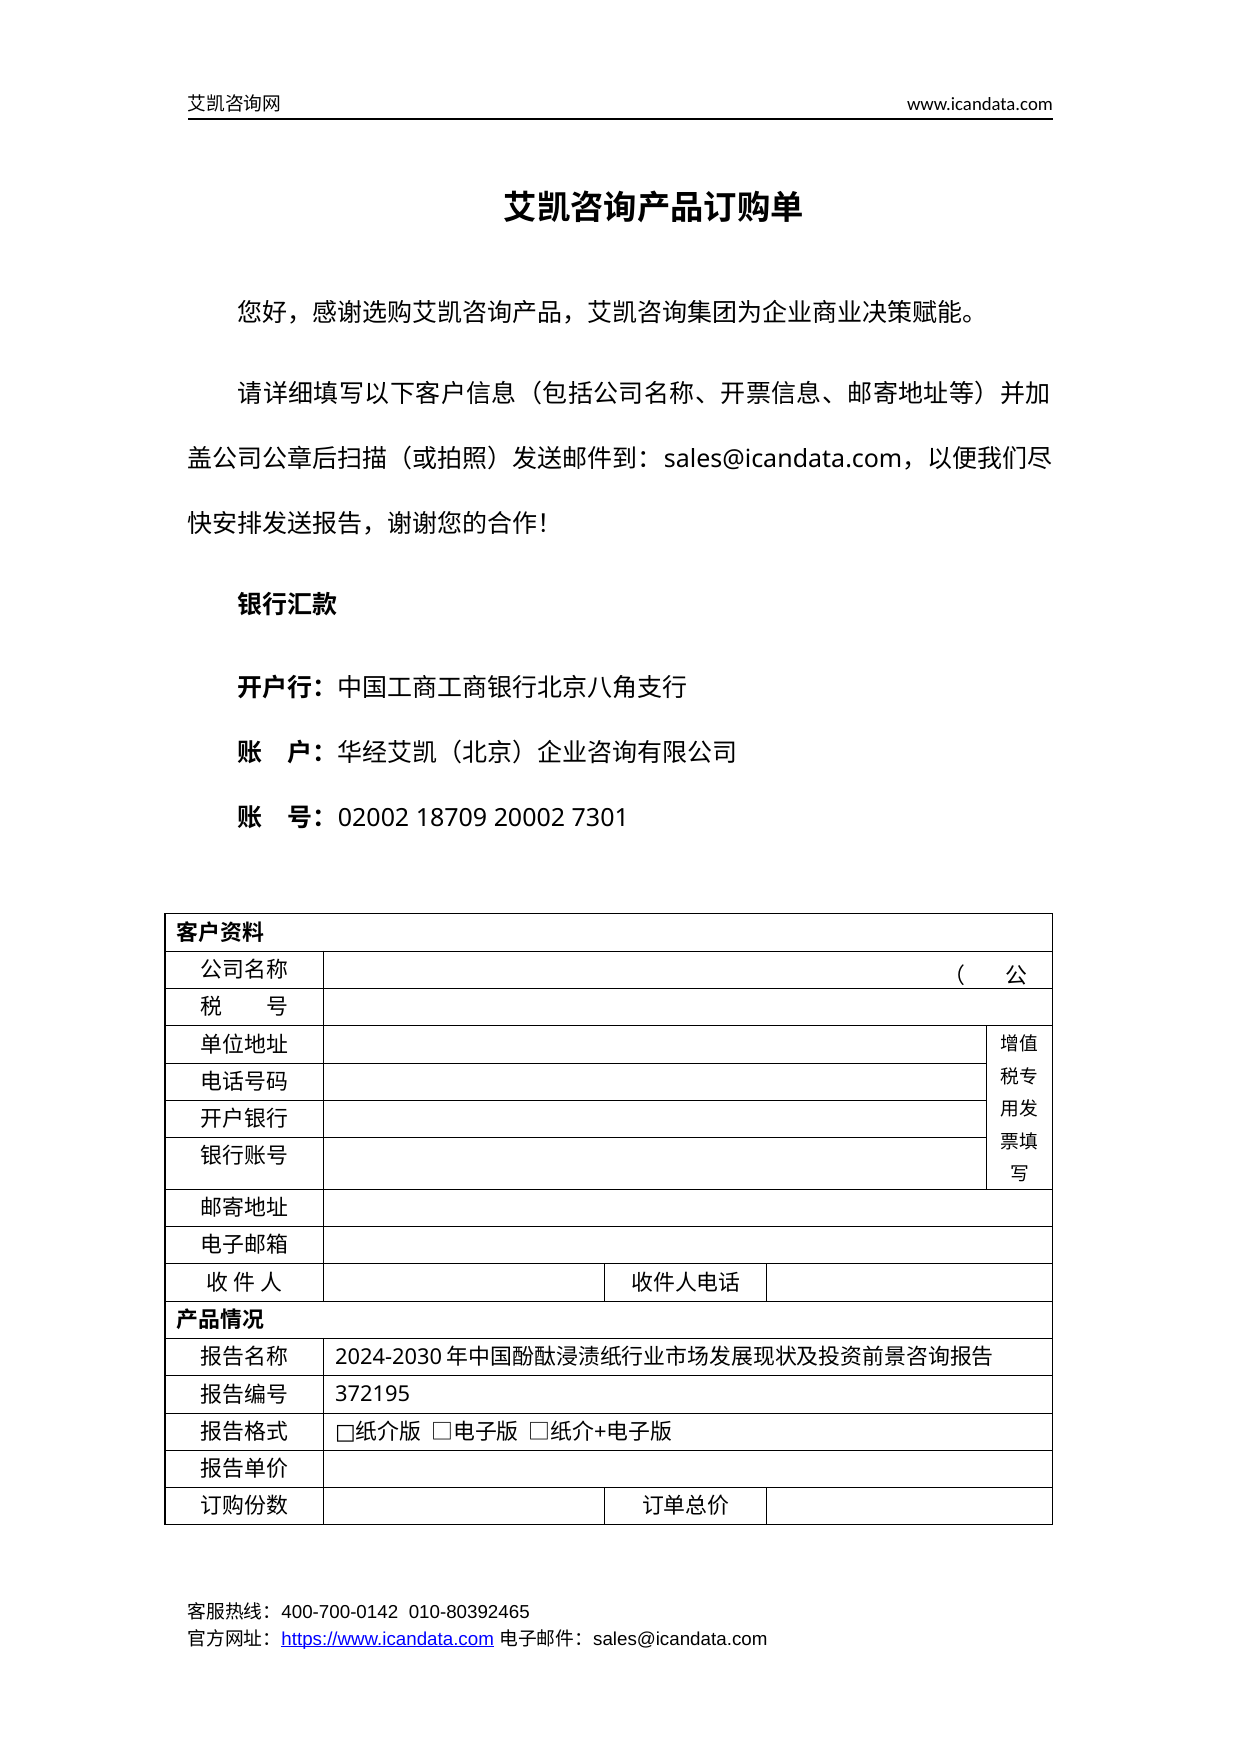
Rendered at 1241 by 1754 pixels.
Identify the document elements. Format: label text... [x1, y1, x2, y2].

table_cell 收件人电话 [605, 1264, 766, 1301]
table_cell [324, 1227, 1052, 1263]
table_cell 收 件 人 [166, 1264, 323, 1301]
table_cell 银行账号 [166, 1138, 323, 1189]
table_header 客户资料 [166, 914, 1052, 951]
text 银行汇款 [187, 570, 1053, 635]
table_cell 报告名称 [166, 1339, 323, 1375]
table_cell [324, 1264, 604, 1301]
text 账 户：华经艾凯（北京）企业咨询有限公司 [187, 718, 1053, 783]
table_cell [767, 1264, 1052, 1301]
table_cell 订购份数 [166, 1488, 323, 1524]
table_cell [324, 1064, 986, 1100]
text 艾凯咨询产品订购单 [187, 172, 1053, 237]
table_cell 产品情况 [166, 1302, 1052, 1338]
text 请详细填写以下客户信息（包括公司名称、开票信息、邮寄地址等）并加盖公司公章后扫描（或拍照）发送邮件到：sales@icandata.com，以便我们尽快安排发送报告，谢谢您的合作！ [187, 359, 1053, 554]
table_cell 报告编号 [166, 1376, 323, 1412]
text 开户行：中国工商工商银行北京八角支行 [187, 653, 1053, 718]
table_cell 372195 [324, 1376, 1052, 1412]
table_cell [324, 1451, 1052, 1487]
table_cell 税 号 [166, 989, 323, 1025]
text 账 号：02002 18709 20002 7301 [187, 783, 1053, 848]
table_cell 增值税专用发票填写 [987, 1026, 1052, 1189]
table_cell [767, 1488, 1052, 1524]
table_cell 开户银行 [166, 1101, 323, 1137]
table_cell [324, 1138, 986, 1189]
table_cell 邮寄地址 [166, 1190, 323, 1226]
table_cell [324, 952, 1052, 988]
table_cell 报告单价 [166, 1451, 323, 1487]
table_cell [324, 1488, 604, 1524]
table_cell [324, 1190, 1052, 1226]
table_cell 订单总价 [605, 1488, 766, 1524]
table_cell [324, 989, 1052, 1025]
table_cell 2024-2030年中国酚酞浸渍纸行业市场发展现状及投资前景咨询报告 [324, 1339, 1052, 1375]
table_cell 电子邮箱 [166, 1227, 323, 1263]
table_cell 公司名称 [166, 952, 323, 988]
table_cell 报告格式 [166, 1414, 323, 1450]
text 您好，感谢选购艾凯咨询产品，艾凯咨询集团为企业商业决策赋能。 [187, 278, 1053, 343]
table_cell [324, 1026, 986, 1062]
table_cell □纸介版 □电子版 □纸介+电子版 [324, 1414, 1052, 1450]
table_cell 电话号码 [166, 1064, 323, 1100]
table_cell [324, 1101, 986, 1137]
table_cell 单位地址 [166, 1026, 323, 1062]
